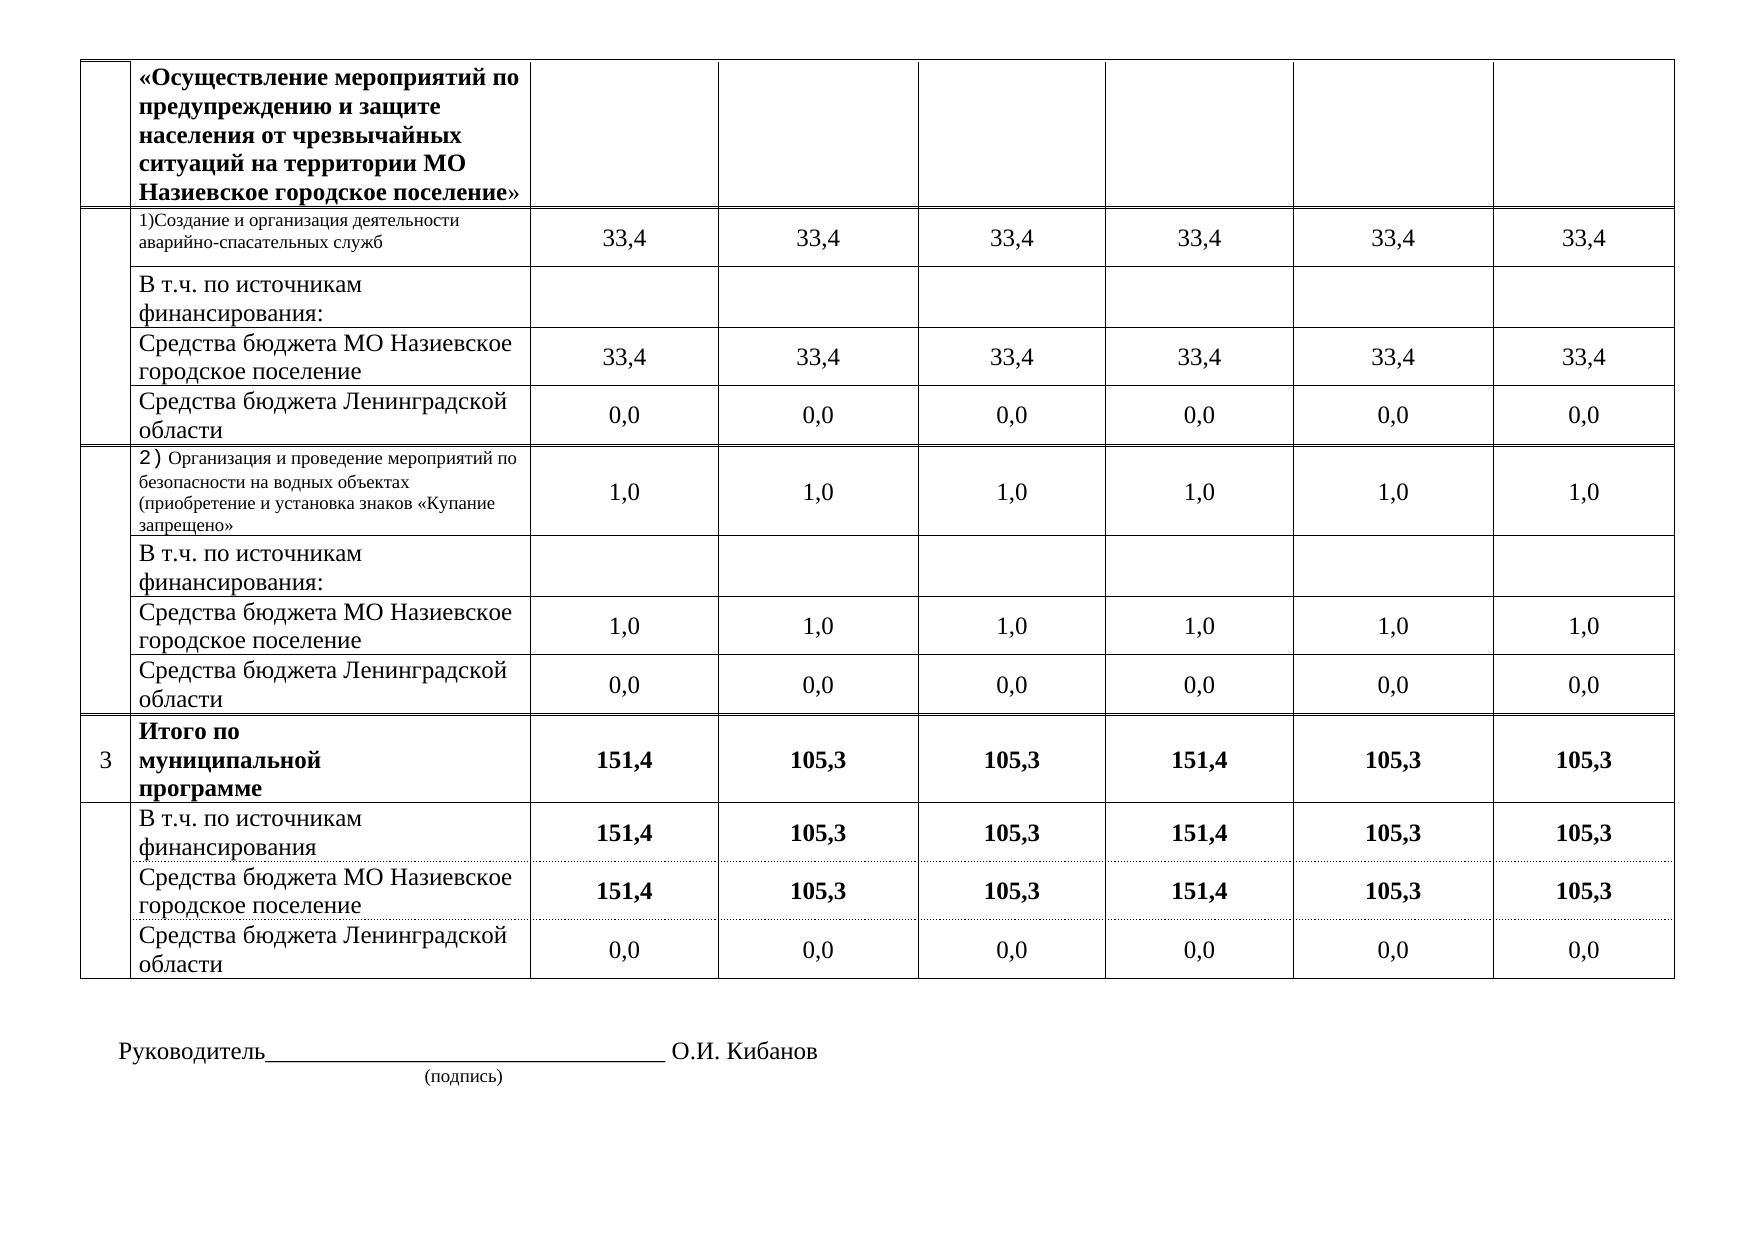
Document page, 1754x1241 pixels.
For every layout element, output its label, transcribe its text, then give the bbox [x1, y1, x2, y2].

text Руководитель________________________________ О.И. Кибанов [118, 1036, 1695, 1065]
table_cell 33,4 [1106, 209, 1293, 266]
table_cell 0,0 [1106, 919, 1293, 978]
table_cell Средства бюджета Ленинградской области [131, 919, 530, 978]
table_cell В т.ч. по источникам финансирования [131, 803, 530, 861]
table_cell 33,4 [1494, 328, 1674, 385]
table_cell 33,4 [531, 328, 718, 385]
table_cell 105,3 [919, 716, 1105, 802]
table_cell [131, 60, 531, 206]
table_cell 105,3 [719, 803, 918, 861]
table_cell 33,4 [919, 209, 1105, 266]
table_cell 105,3 [719, 716, 918, 802]
table_cell [1106, 60, 1293, 206]
table_cell 1,0 [1106, 447, 1293, 535]
table_cell 151,4 [1106, 716, 1293, 802]
table_cell 105,3 [719, 861, 918, 919]
table_cell 1,0 [1294, 447, 1493, 535]
table_cell 0,0 [1494, 386, 1674, 444]
table_cell [718, 60, 918, 206]
table_cell 0,0 [1494, 655, 1674, 713]
table_cell [1106, 267, 1293, 327]
table_cell 1,0 [531, 447, 718, 535]
table_cell [1294, 267, 1493, 327]
table_cell 0,0 [719, 655, 918, 713]
table_cell 3 [81, 716, 130, 802]
table_cell 1,0 [919, 447, 1105, 535]
table_cell 0,0 [919, 386, 1105, 444]
table_cell 0,0 [1294, 386, 1493, 444]
table_cell [531, 267, 718, 327]
table_cell [1106, 536, 1293, 596]
table_cell 33,4 [1494, 209, 1674, 266]
table_cell 151,4 [1106, 861, 1293, 919]
table_cell 1,0 [919, 597, 1105, 654]
table_cell [81, 209, 130, 444]
table_cell 0,0 [1106, 655, 1293, 713]
table_cell 33,4 [919, 328, 1105, 385]
table_cell 1,0 [719, 447, 918, 535]
table_cell 105,3 [1294, 803, 1493, 861]
table_cell 33,4 [1294, 328, 1493, 385]
table_cell 0,0 [1294, 919, 1493, 978]
table_cell 105,3 [1294, 861, 1493, 919]
table_cell 105,3 [1494, 716, 1674, 802]
table_cell 0,0 [719, 919, 918, 978]
table_cell 151,4 [1106, 803, 1293, 861]
table_cell 1)Создание и организация деятельности аварийно-спасательных служб [131, 209, 530, 266]
table_cell [1493, 60, 1674, 206]
table_cell 1,0 [1494, 447, 1674, 535]
table_cell [1294, 536, 1493, 596]
table_cell 105,3 [1294, 716, 1493, 802]
table_cell 0,0 [1106, 386, 1293, 444]
table_cell [81, 803, 130, 978]
table_cell [531, 60, 718, 206]
table_cell 105,3 [919, 861, 1105, 919]
table_cell [1494, 267, 1674, 327]
table_cell [919, 536, 1105, 596]
table_cell [919, 267, 1105, 327]
table_cell Итого по муниципальной программе [131, 716, 530, 802]
table_cell [1293, 60, 1493, 206]
table_cell 105,3 [919, 803, 1105, 861]
table_cell 151,4 [531, 716, 718, 802]
table_cell 33,4 [719, 209, 918, 266]
table_cell 1,0 [1106, 597, 1293, 654]
table_cell 33,4 [1294, 209, 1493, 266]
table_cell 105,3 [1494, 861, 1674, 919]
table_cell В т.ч. по источникам финансирования: [131, 536, 530, 596]
table_cell 105,3 [1494, 803, 1674, 861]
table_cell Средства бюджета Ленинградской области [131, 655, 530, 713]
table_cell Средства бюджета МО Назиевское городское поселение [131, 328, 530, 385]
table_cell 33,4 [719, 328, 918, 385]
table_cell 0,0 [531, 386, 718, 444]
table_cell 2) Организация и проведение мероприятий по безопасности на водных объектах (приобретение и установка знаков «Купание запрещено» [131, 447, 530, 535]
table_cell 33,4 [1106, 328, 1293, 385]
table_cell 0,0 [531, 919, 718, 978]
table_cell 1,0 [1494, 597, 1674, 654]
text (подпись) [118, 1065, 1695, 1087]
table_cell [1494, 536, 1674, 596]
table_cell 1,0 [719, 597, 918, 654]
table_cell Средства бюджета МО Назиевское городское поселение [131, 597, 530, 654]
table_cell 33,4 [531, 209, 718, 266]
table_cell 0,0 [1294, 655, 1493, 713]
table_cell 0,0 [531, 655, 718, 713]
table_cell 1,0 [1294, 597, 1493, 654]
table_cell 1,0 [531, 597, 718, 654]
table_cell 0,0 [1494, 919, 1674, 978]
table_cell 151,4 [531, 861, 718, 919]
table_cell Средства бюджета Ленинградской области [131, 386, 530, 444]
table_cell Средства бюджета МО Назиевское городское поселение [131, 861, 530, 919]
table_cell [81, 447, 130, 713]
table_cell [81, 62, 130, 206]
table_cell [531, 536, 718, 596]
table_cell [719, 267, 918, 327]
table_cell 0,0 [919, 919, 1105, 978]
table_cell 0,0 [919, 655, 1105, 713]
table_cell [719, 536, 918, 596]
table_cell В т.ч. по источникам финансирования: [131, 267, 530, 327]
table_cell 151,4 [531, 803, 718, 861]
table_cell [918, 60, 1106, 206]
table_cell 0,0 [719, 386, 918, 444]
